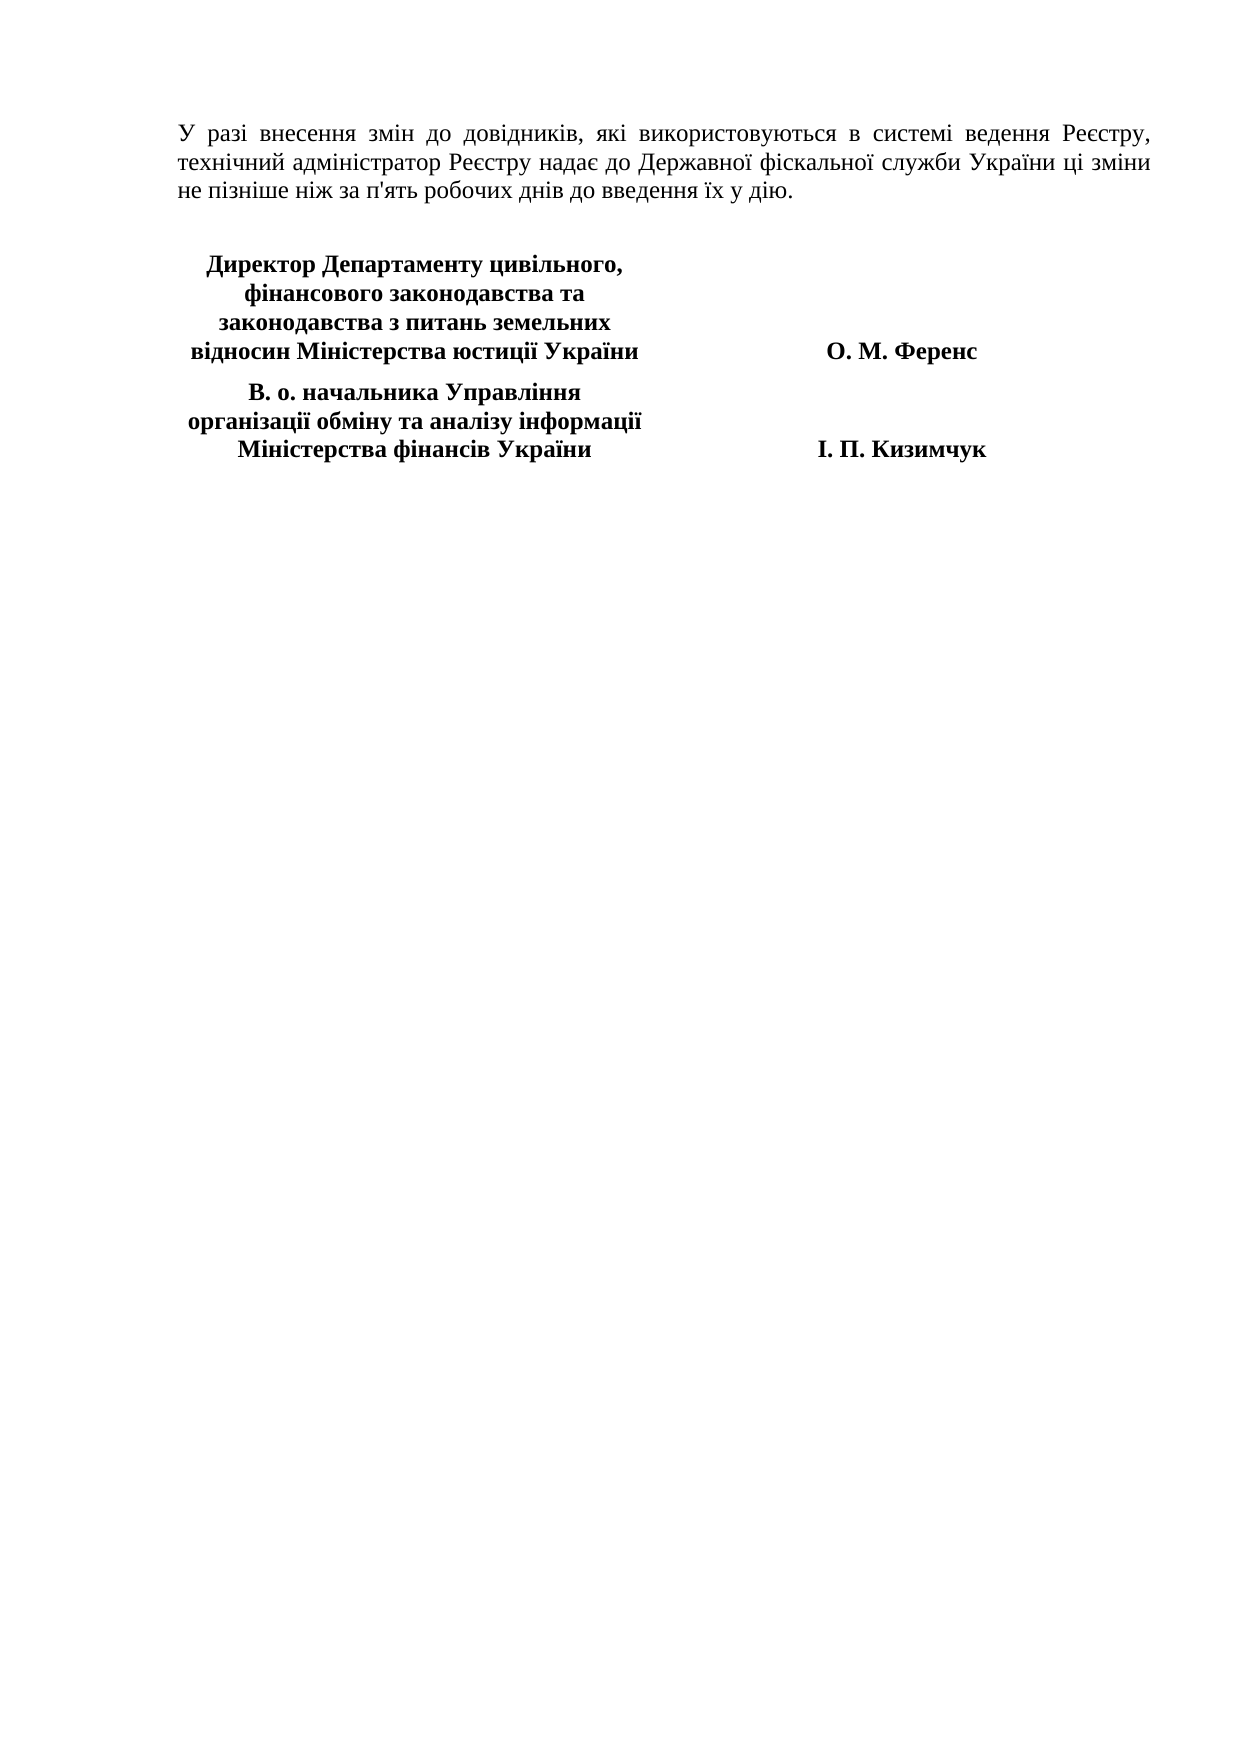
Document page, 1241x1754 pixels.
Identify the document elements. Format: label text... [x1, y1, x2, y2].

table_cell В. о. начальника Управління організації обміну та аналізу інформації Міністерства фінансів України [171, 371, 658, 469]
text У разі внесення змін до довідників, які використовуються в системі ведення Реєстру, технічний адміністратор Реєстру надає до Державної фіскальної служби України ці зміни не пізніше ніж за п'ять робочих днів до введення їх у дію. [177, 118, 1152, 204]
table_cell І. П. Кизимчук [658, 371, 1145, 469]
table_header Директор Департаменту цивільного, фінансового законодавства та законодавства з питань земельних відносин Міністерства юстиції України [171, 243, 658, 371]
table_header О. М. Ференс [658, 243, 1145, 371]
